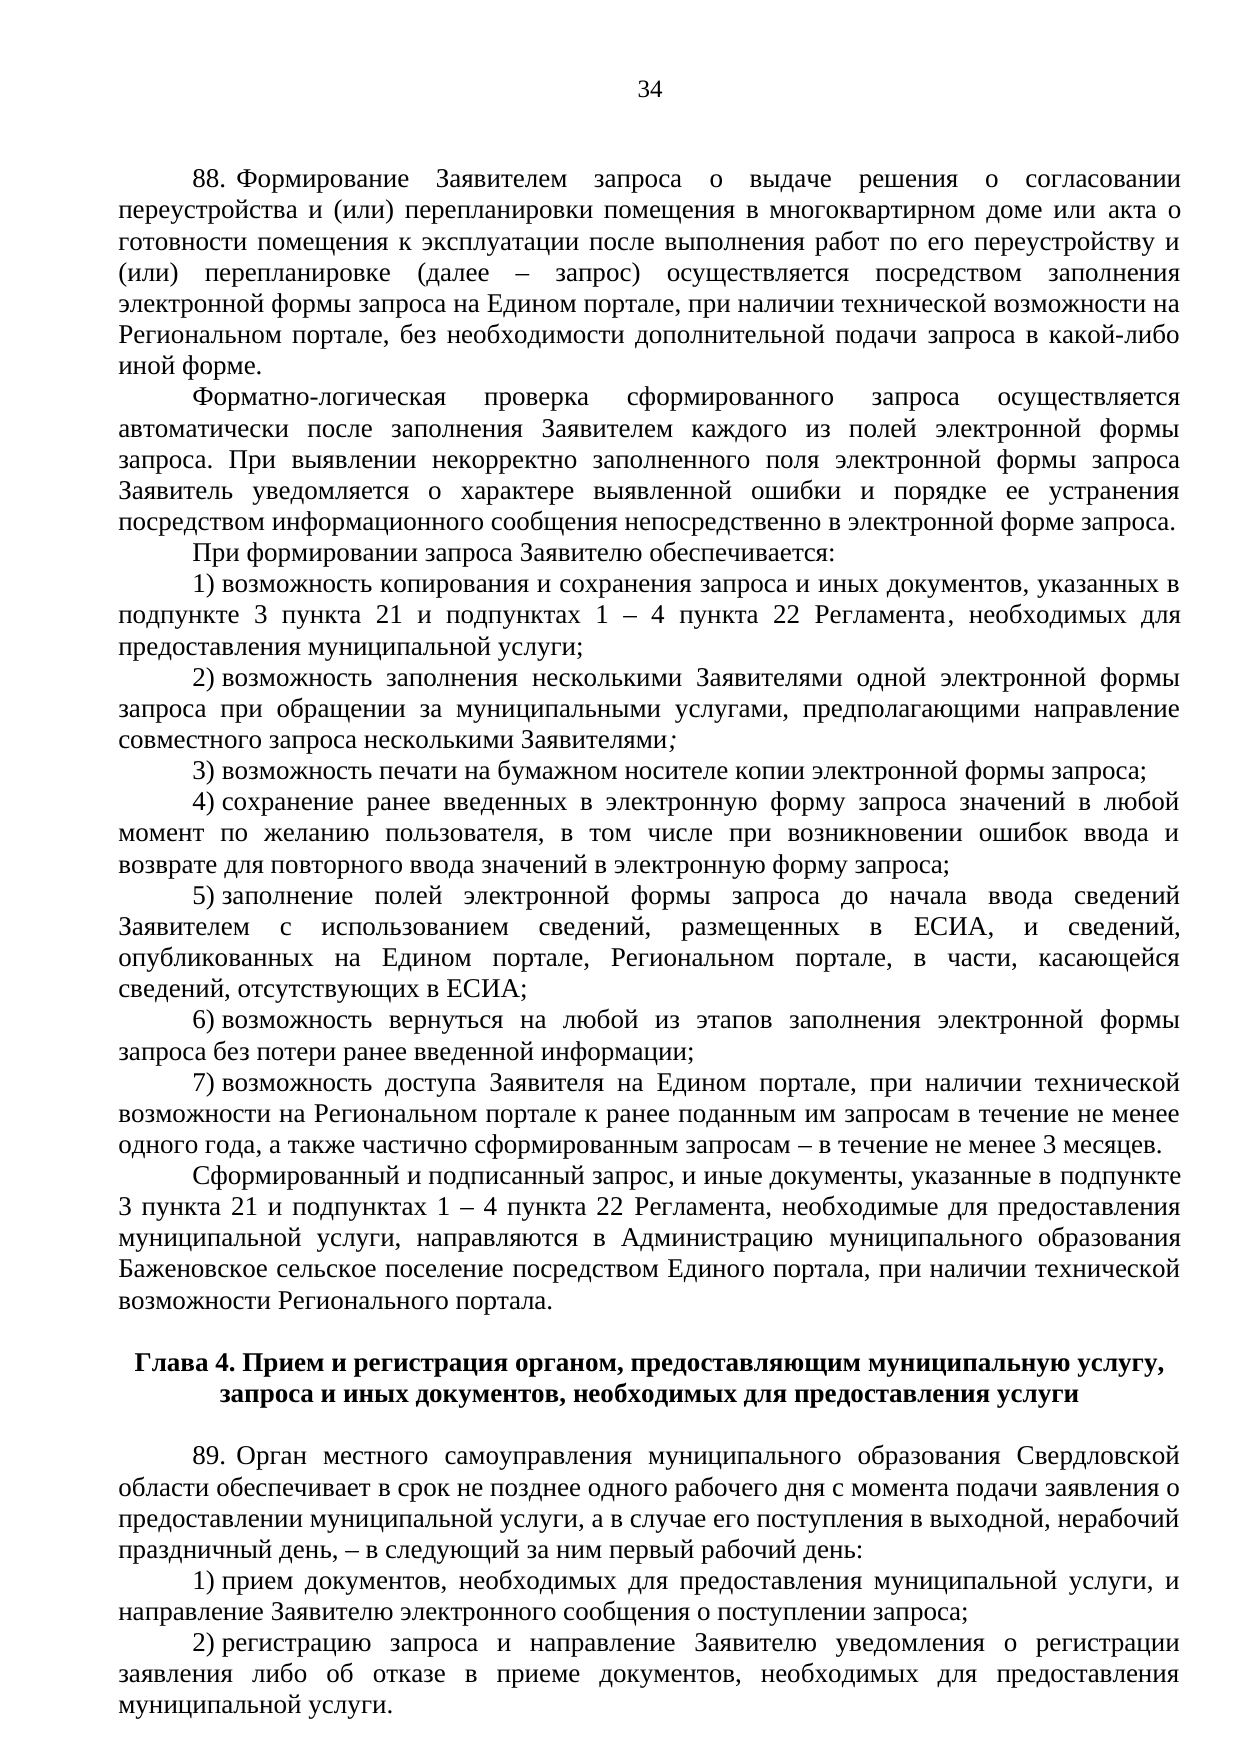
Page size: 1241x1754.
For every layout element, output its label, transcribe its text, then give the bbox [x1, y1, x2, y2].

text 1) возможность копирования и сохранения запроса и иных документов, указанных в подпункте 3 пункта 21 и подпунктах 1 – 4 пункта 22 Регламента, необходимых для предоставления муниципальной услуги; [118, 567, 1181, 661]
list Формирование Заявителем запроса о выдаче решения о согласовании переустройства и (или) перепланировки помещения в многоквартирном доме или акта о готовности помещения к эксплуатации после выполнения работ по его переустройству и (или) перепланировке (далее – запрос) осуществляется посредством заполнения электронной формы запроса на Едином портале, при наличии технической возможности на Региональном портале, без необходимости дополнительной подачи запроса в какой-либо иной форме. [118, 162, 1181, 381]
text 7) возможность доступа Заявителя на Едином портале, при наличии технической возможности на Региональном портале к ранее поданным им запросам в течение не менее одного года, а также частично сформированным запросам – в течение не менее 3 месяцев. [118, 1066, 1181, 1159]
text 2) регистрацию запроса и направление Заявителю уведомления о регистрации заявления либо об отказе в приеме документов, необходимых для предоставления муниципальной услуги. [118, 1626, 1181, 1720]
text Глава 4. Прием и регистрация органом, предоставляющим муниципальную услугу, запроса и иных документов, необходимых для предоставления услуги [118, 1346, 1181, 1408]
list Орган местного самоуправления муниципального образования Свердловской области обеспечивает в срок не позднее одного рабочего дня с момента подачи заявления о предоставлении муниципальной услуги, а в случае его поступления в выходной, нерабочий праздничный день, – в следующий за ним первый рабочий день: [118, 1439, 1181, 1564]
text Форматно-логическая проверка сформированного запроса осуществляется автоматически после заполнения Заявителем каждого из полей электронной формы запроса. При выявлении некорректно заполненного поля электронной формы запроса Заявитель уведомляется о характере выявленной ошибки и порядке ее устранения посредством информационного сообщения непосредственно в электронной форме запроса. [118, 381, 1181, 536]
text 6) возможность вернуться на любой из этапов заполнения электронной формы запроса без потери ранее введенной информации; [118, 1003, 1181, 1066]
text 1) прием документов, необходимых для предоставления муниципальной услуги, и направление Заявителю электронного сообщения о поступлении запроса; [118, 1564, 1181, 1626]
text 5) заполнение полей электронной формы запроса до начала ввода сведений Заявителем с использованием сведений, размещенных в ЕСИА, и сведений, опубликованных на Едином портале, Региональном портале, в части, касающейся сведений, отсутствующих в ЕСИА; [118, 879, 1181, 1003]
text При формировании запроса Заявителю обеспечивается: [118, 536, 1181, 567]
text 4) сохранение ранее введенных в электронную форму запроса значений в любой момент по желанию пользователя, в том числе при возникновении ошибок ввода и возврате для повторного ввода значений в электронную форму запроса; [118, 785, 1181, 879]
text Сформированный и подписанный запрос, и иные документы, указанные в подпункте 3 пункта 21 и подпунктах 1 – 4 пункта 22 Регламента, необходимые для предоставления муниципальной услуги, направляются в Администрацию муниципального образования Баженовское сельское поселение посредством Единого портала, при наличии технической возможности Регионального портала. [118, 1159, 1181, 1315]
text 2) возможность заполнения несколькими Заявителями одной электронной формы запроса при обращении за муниципальными услугами, предполагающими направление совместного запроса несколькими Заявителями; [118, 661, 1181, 754]
text 3) возможность печати на бумажном носителе копии электронной формы запроса; [118, 754, 1181, 785]
